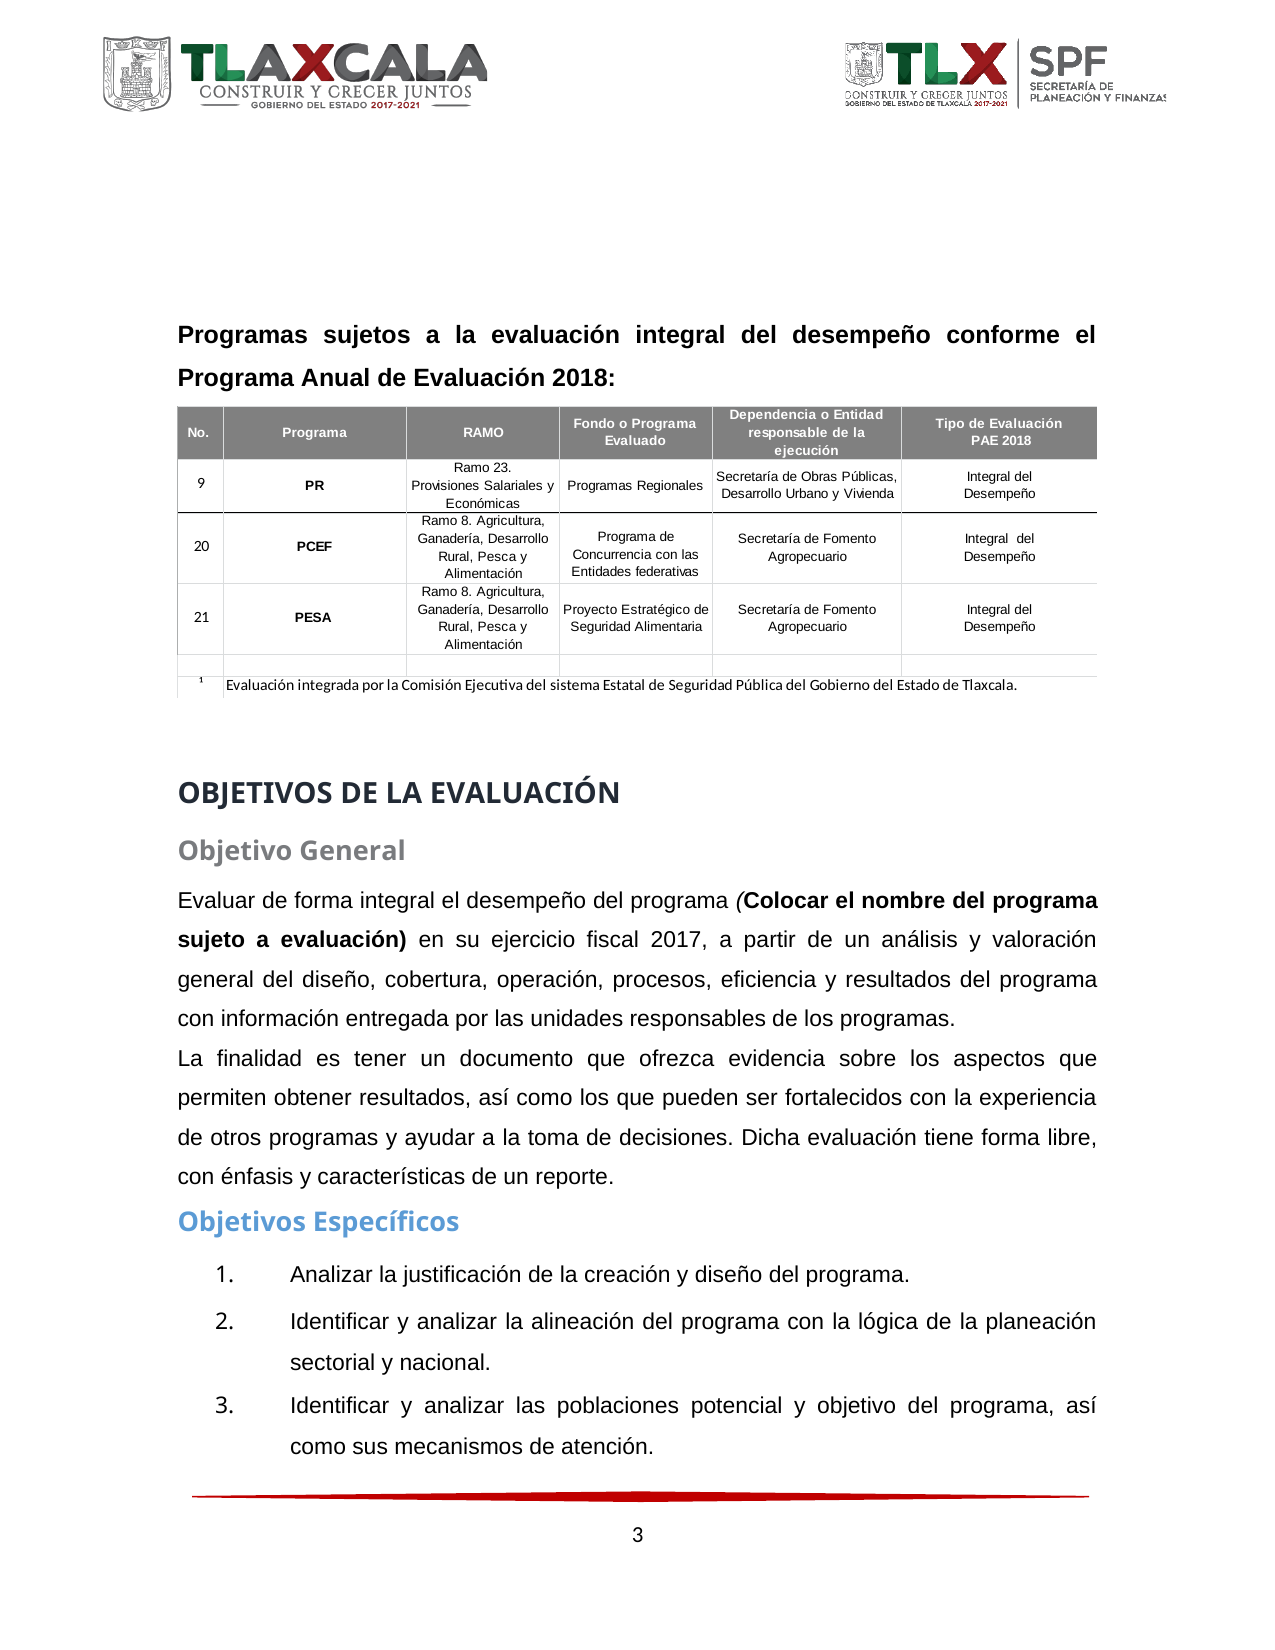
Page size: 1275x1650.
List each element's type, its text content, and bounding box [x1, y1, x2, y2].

list Identificar y analizar la alineación del programa con la lógica de la planeación sectorial y nacional. [215, 1305, 1098, 1376]
picture [102, 36, 487, 112]
subtitle OBJETIVOS DE LA EVALUACIÓN [177, 772, 1098, 812]
list Identificar y analizar las poblaciones potencial y objetivo del programa, así como sus mecanismos de atención. [215, 1389, 1098, 1459]
picture [844, 36, 1167, 109]
subtitle Objetivo General [177, 832, 1098, 868]
text La finalidad es tener un documento que ofrezca evidencia sobre los aspectos que permiten obtener resultados, así como los que pueden ser fortalecidos con la experiencia de otros programas y ayudar a la toma de decisiones. Dicha evaluación tiene forma libre, con énfasis y características de un reporte. [177, 1045, 1098, 1189]
subtitle Objetivos Específicos [177, 1203, 1098, 1239]
text Programas sujetos a la evaluación integral del desempeño conforme el Programa Anual de Evaluación 2018: [177, 320, 1098, 392]
text Evaluar de forma integral el desempeño del programa (Colocar el nombre del programa sujeto a evaluación) en su ejercicio fiscal 2017, a partir de un análisis y valoración general del diseño, cobertura, operación, procesos, eficiencia y resultados del programa con información entregada por las unidades responsables de los programas. [177, 887, 1098, 1032]
list Analizar la justificación de la creación y diseño del programa. [215, 1258, 1098, 1289]
